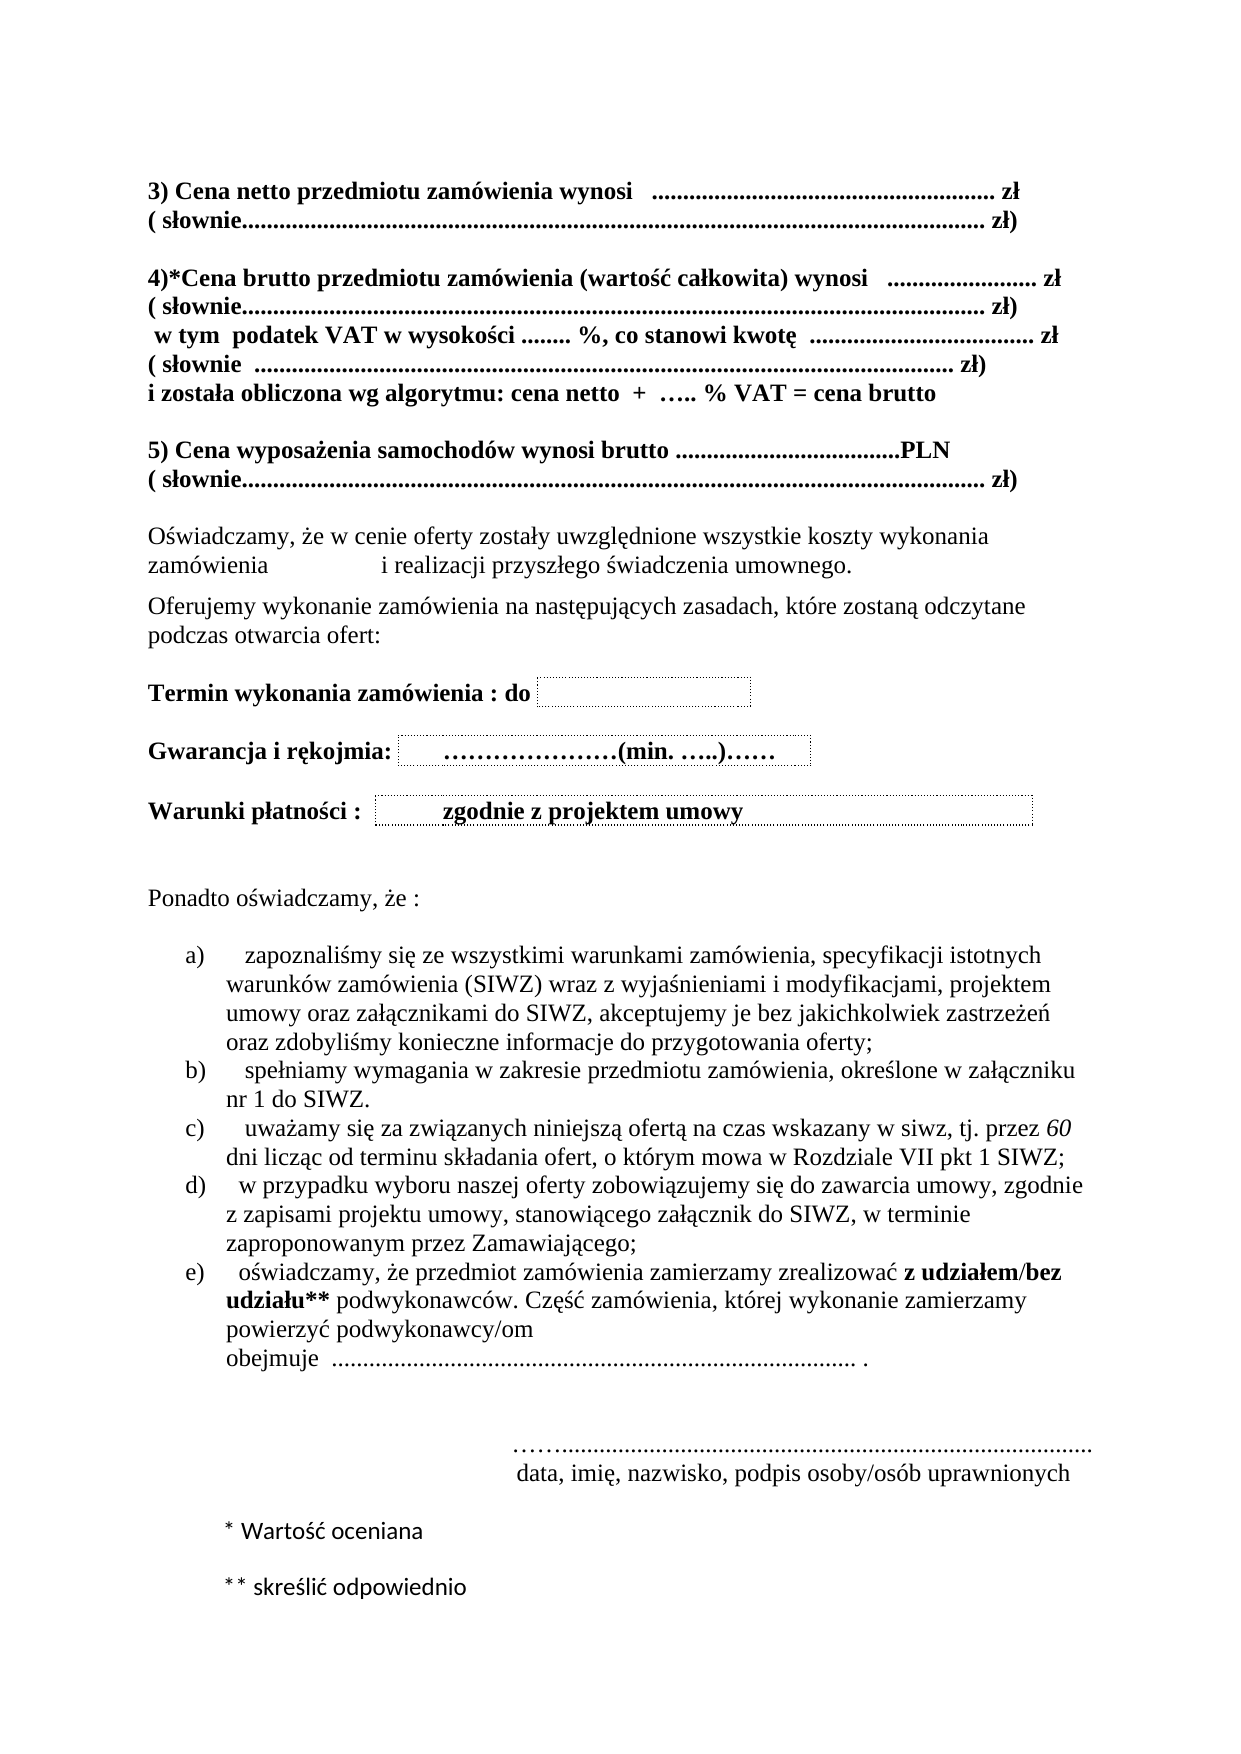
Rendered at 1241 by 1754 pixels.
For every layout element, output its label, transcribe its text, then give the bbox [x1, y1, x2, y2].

text ( słownie....................................................................................................................... zł) [148, 464, 1093, 493]
text w tym podatek VAT w wysokości ........ %, co stanowi kwotę .................................... zł [148, 320, 1093, 349]
text 4)*Cena brutto przedmiotu zamówienia (wartość całkowita) wynosi ........................ zł [148, 263, 1093, 291]
text data, imię, nazwisko, podpis osoby/osób uprawnionych [148, 1458, 1093, 1487]
text Gwarancja i rękojmia: …………………(min. …..)…… [148, 735, 1093, 766]
text ( słownie....................................................................................................................... zł) [148, 205, 1093, 234]
list oświadczamy, że przedmiot zamówienia zamierzamy zrealizować z udziałem/bez udziału** podwykonawców. Część zamówienia, której wykonanie zamierzamy powierzyć podwykonawcy/om obejmuje .................................................................................... . [185, 1257, 1093, 1372]
list * Wartość oceniana [223, 1516, 1093, 1546]
list w przypadku wyboru naszej oferty zobowiązujemy się do zawarcia umowy, zgodnie z zapisami projektu umowy, stanowiącego załącznik do SIWZ, w terminie zaproponowanym przez Zamawiającego; [185, 1171, 1093, 1257]
text Warunki płatności : zgodnie z projektem umowy [148, 795, 1093, 826]
text Termin wykonania zamówienia : do [148, 678, 1093, 706]
text ……..................................................................................... [148, 1429, 1093, 1458]
text Ponadto oświadczamy, że : [148, 883, 1093, 912]
text 3) Cena netto przedmiotu zamówienia wynosi ....................................................... zł [148, 176, 1093, 205]
list uważamy się za związanych niniejszą ofertą na czas wskazany w siwz, tj. przez 60 dni licząc od terminu składania ofert, o którym mowa w Rozdziale VII pkt 1 SIWZ; [185, 1113, 1093, 1171]
text ( słownie....................................................................................................................... zł) [148, 291, 1093, 320]
list zapoznaliśmy się ze wszystkimi warunkami zamówienia, specyfikacji istotnych warunków zamówienia (SIWZ) wraz z wyjaśnieniami i modyfikacjami, projektem umowy oraz załącznikami do SIWZ, akceptujemy je bez jakichkolwiek zastrzeżeń oraz zdobyliśmy konieczne informacje do przygotowania oferty; [185, 941, 1093, 1056]
text Oferujemy wykonanie zamówienia na następujących zasadach, które zostaną odczytane podczas otwarcia ofert: [148, 591, 1093, 649]
text 5) Cena wyposażenia samochodów wynosi brutto ....................................PLN [148, 435, 1093, 464]
text Oświadczamy, że w cenie oferty zostały uwzględnione wszystkie koszty wykonania zamówienia i realizacji przyszłego świadczenia umownego. [148, 521, 1093, 579]
list ** skreślić odpowiednio [223, 1571, 1093, 1602]
text ( słownie ................................................................................................................ zł) [148, 349, 1093, 378]
list spełniamy wymagania w zakresie przedmiotu zamówienia, określone w załączniku nr 1 do SIWZ. [185, 1056, 1093, 1113]
text i została obliczona wg algorytmu: cena netto + ….. % VAT = cena brutto [148, 378, 1093, 406]
